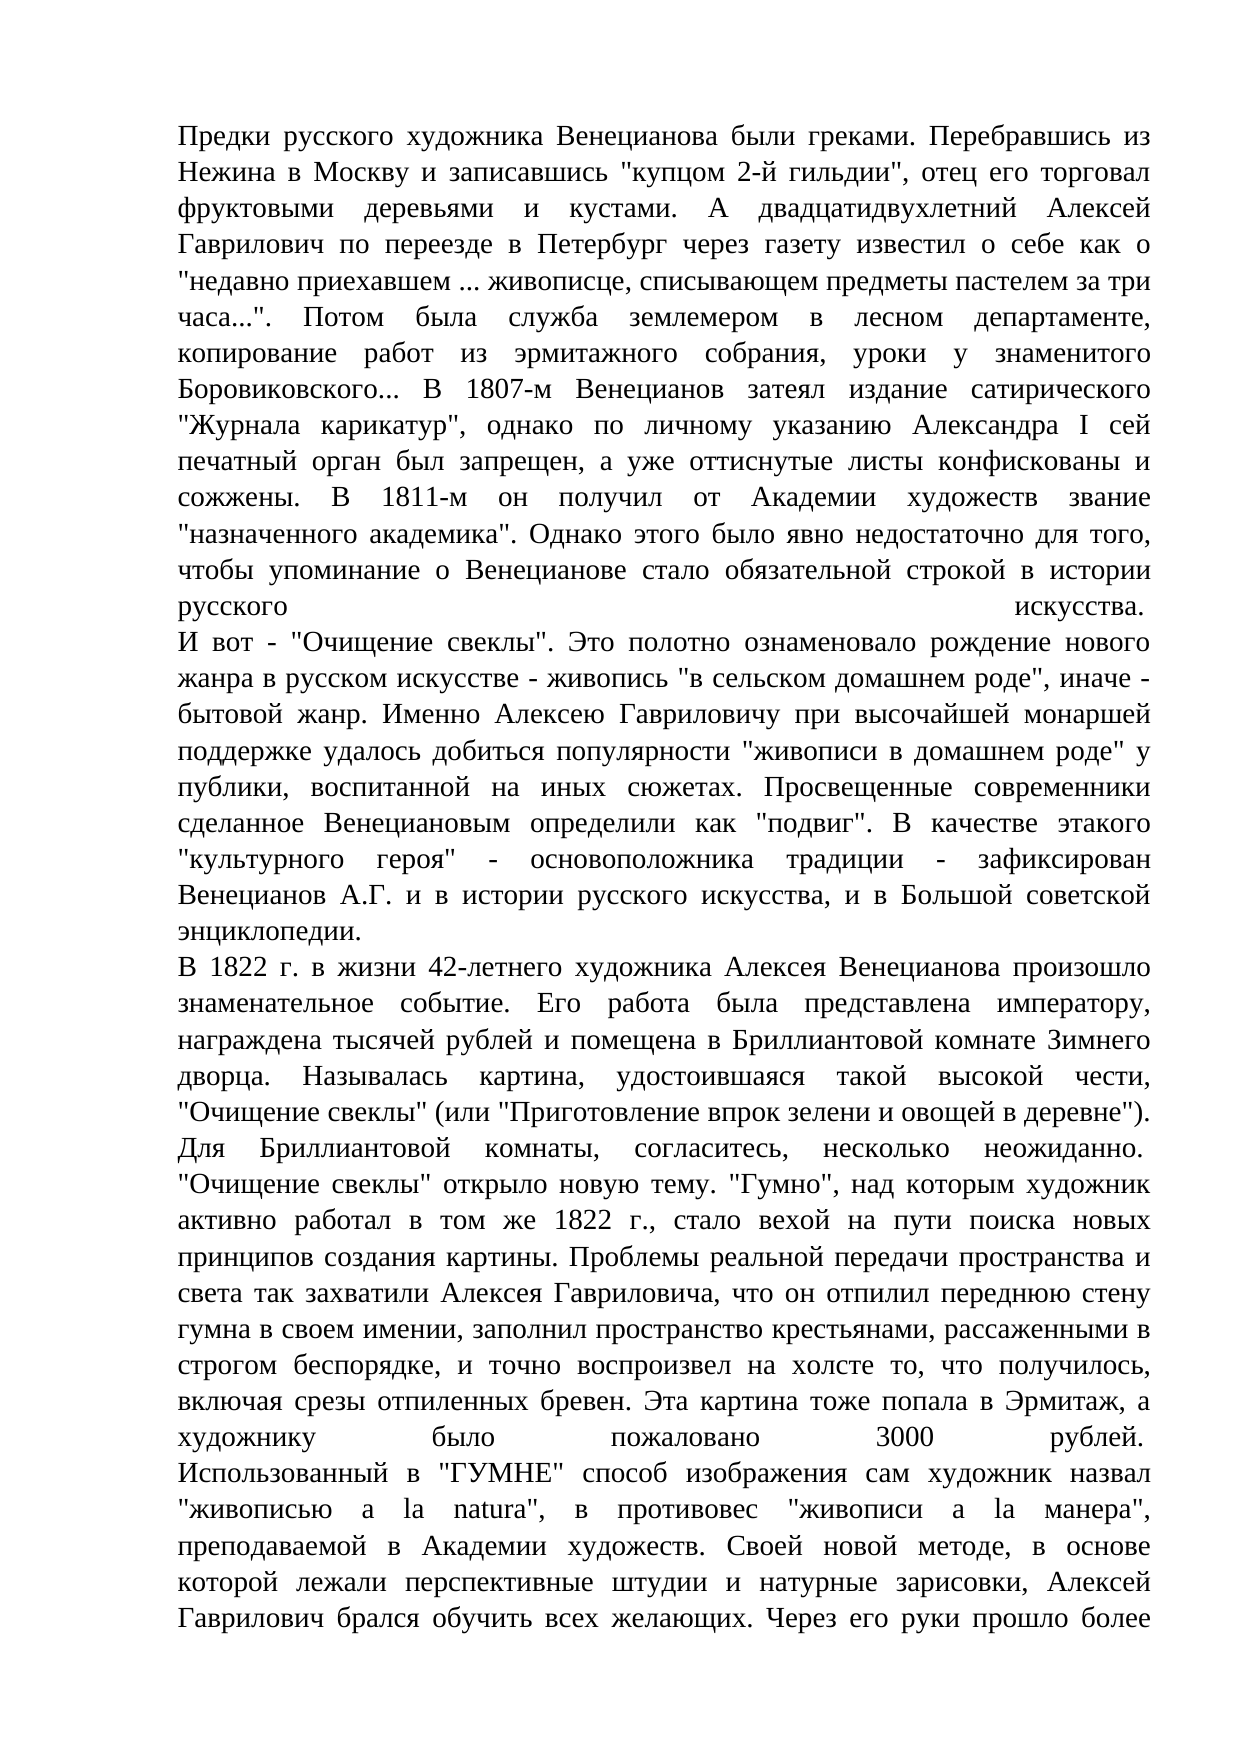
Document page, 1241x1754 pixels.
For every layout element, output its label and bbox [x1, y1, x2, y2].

text [177, 118, 1152, 1634]
